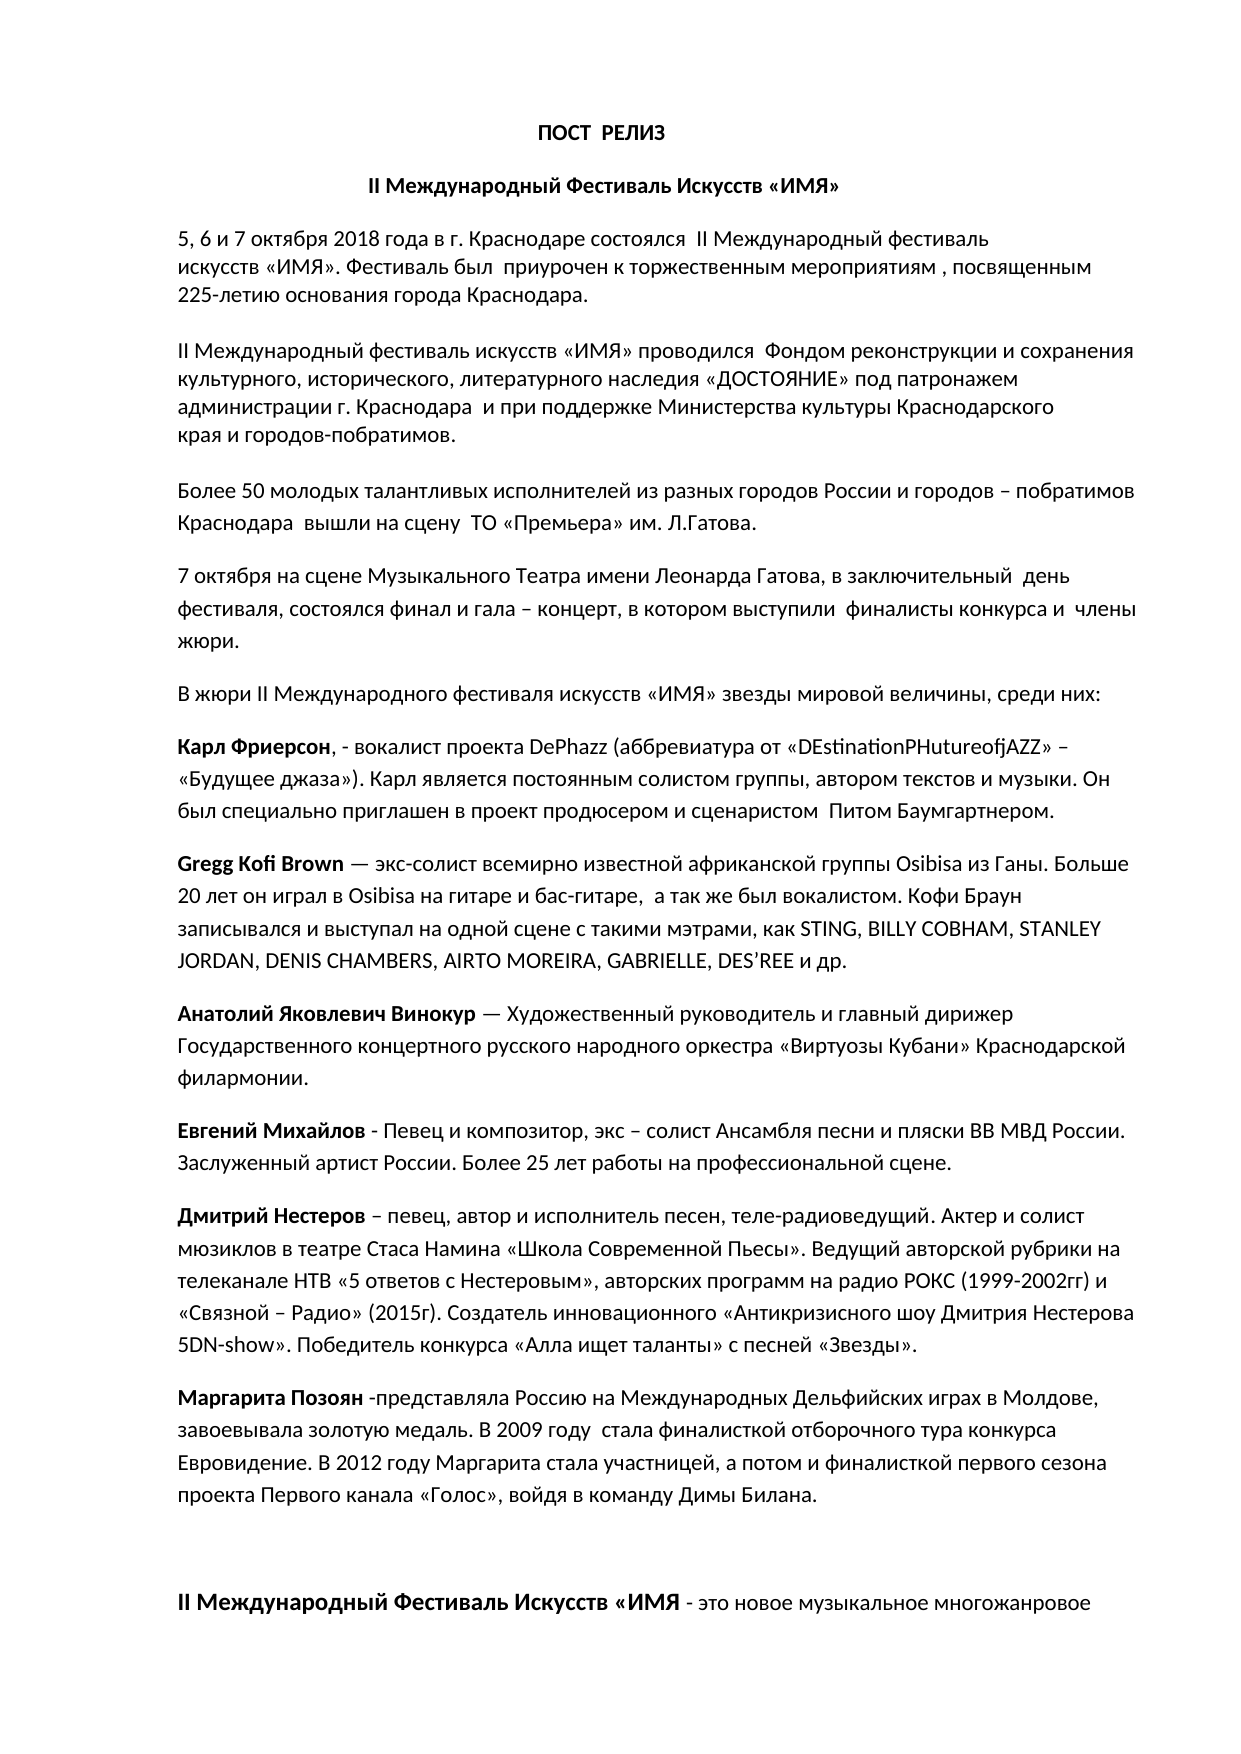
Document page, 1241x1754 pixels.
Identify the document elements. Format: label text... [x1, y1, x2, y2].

text Карл Фриерсон, - вокалист проекта DePhazz (аббревиатура от «DEstinationPHutureofjAZZ» – «Будущее джаза»). Карл является постоянным солистом группы, автором текстов и музыки. Он был специально приглашен в проект продюсером и сценаристом Питом Баумгартнером. [177, 732, 1152, 824]
text Анатолий Яковлевич Винокур — Художественный руководитель и главный дирижер Государственного концертного русского народного оркестра «Виртуозы Кубани» Краснодарской филармонии. [177, 999, 1152, 1091]
text Маргарита Позоян -представляла Россию на Международных Дельфийских играх в Молдове, завоевывала золотую медаль. В 2009 году стала финалисткой отборочного тура конкурса Евровидение. В 2012 году Маргарита стала участницей, а потом и финалисткой первого сезона проекта Первого канала «Голос», войдя в команду Димы Билана. [177, 1383, 1152, 1508]
text Евгений Михайлов - Певец и композитор, экс – солист Ансамбля песни и пляски ВВ МВД России. Заслуженный артист России. Более 25 лет работы на профессиональной сцене. [177, 1116, 1152, 1177]
text II Международный фестиваль искусств «ИМЯ» проводился Фондом реконструкции и сохранения [177, 336, 1152, 364]
text Дмитрий Нестеров – певец, автор и исполнитель песен, теле-радиоведущий. Актер и солист мюзиклов в театре Стаса Намина «Школа Современной Пьесы». Ведущий авторской рубрики на телеканале НТВ «5 ответов с Нестеровым», авторских программ на радио РОКС (1999-2002гг) и «Связной – Радио» (2015г). Создатель инновационного «Антикризисного шоу Дмитрия Нестерова 5DN-show». Победитель конкурса «Алла ищет таланты» с песней «Звезды». [177, 1202, 1152, 1358]
text ПОСТ РЕЛИЗ [177, 118, 1152, 146]
text 5, 6 и 7 октября 2018 года в г. Краснодаре состоялся II Международный фестиваль [177, 224, 1152, 252]
text II Международный Фестиваль Искусств «ИМЯ - это новое музыкальное многожанровое [177, 1586, 1152, 1616]
text 225-летию основания города Краснодара. [177, 280, 1152, 308]
text Более 50 молодых талантливых исполнителей из разных городов России и городов – побратимов Краснодара вышли на сцену ТО «Премьера» им. Л.Гатова. [177, 476, 1152, 537]
text администрации г. Краснодара и при поддержке Министерства культуры Краснодарского [177, 392, 1152, 420]
text Gregg Kofi Brown — экс-солист всемирно известной африканской группы Osibisa из Ганы. Больше 20 лет он играл в Osibisa на гитаре и бас-гитаре, а так же был вокалистом. Кофи Браун записывался и выступал на одной сцене с такими мэтрами, как STING, BILLY COBHAM, STANLEY JORDAN, DENIS CHAMBERS, AIRTO MOREIRA, GABRIELLE, DES’REE и др. [177, 849, 1152, 974]
text искусств «ИМЯ». Фестиваль был приурочен к торжественным мероприятиям , посвященным [177, 252, 1152, 280]
text 7 октября на сцене Музыкального Театра имени Леонарда Гатова, в заключительный день фестиваля, состоялся финал и гала – концерт, в котором выступили финалисты конкурса и члены жюри. [177, 562, 1152, 654]
text края и городов-побратимов. [177, 420, 1152, 448]
text II Международный Фестиваль Искусств «ИМЯ» [177, 171, 1152, 199]
text В жюри II Международного фестиваля искусств «ИМЯ» звезды мировой величины, среди них: [177, 679, 1152, 707]
text культурного, исторического, литературного наследия «ДОСТОЯНИЕ» под патронажем [177, 364, 1152, 392]
